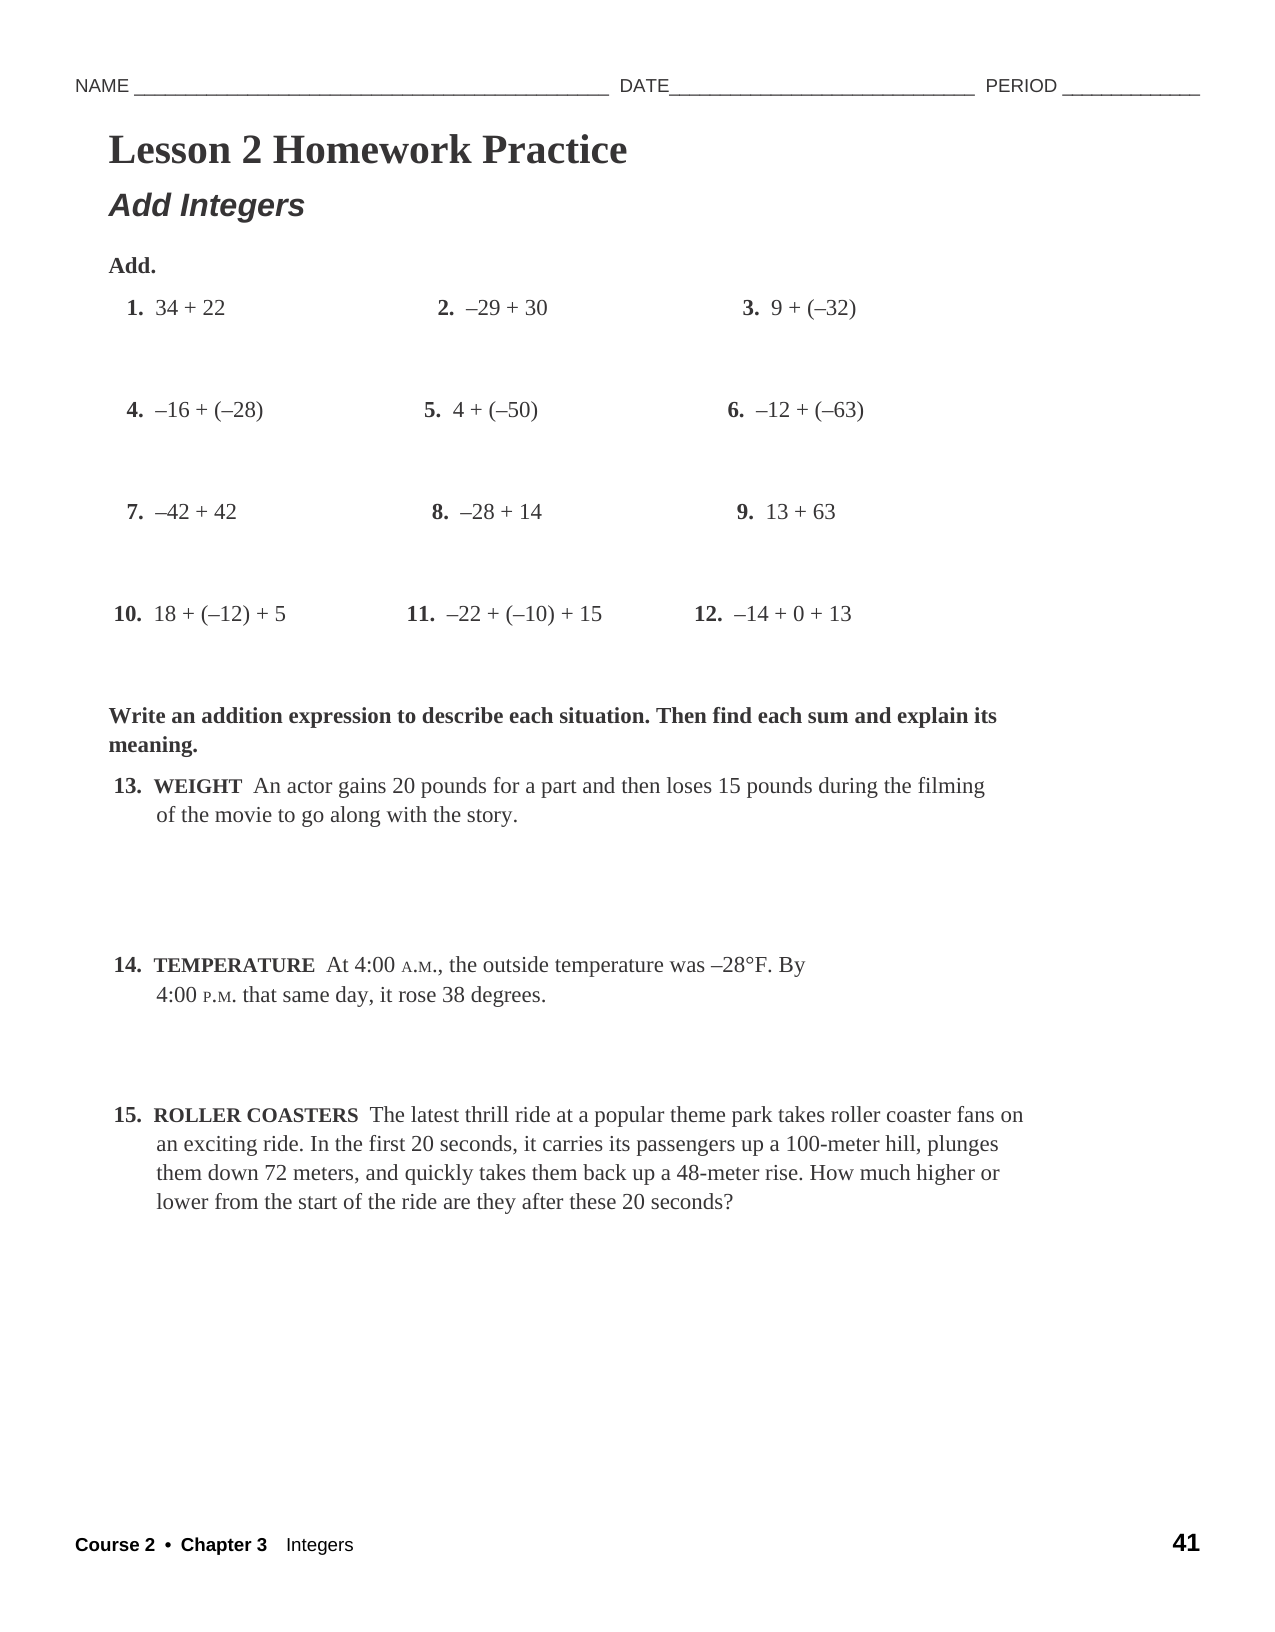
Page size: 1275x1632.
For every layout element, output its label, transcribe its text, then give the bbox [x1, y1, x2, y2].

text 15. ROLLER COASTERS The latest thrill ride at a popular theme park takes roller coaster fans on an exciting ride. In the first 20 seconds, it carries its passengers up a 100-meter hill, plunges them down 72 meters, and quickly takes them back up a 48-meter rise. How much higher or lower from the start of the ride are they after these 20 seconds? [113, 1101, 1043, 1215]
text Add Integers [108, 187, 1200, 224]
text 10. 18 + (–12) + 5 11. –22 + (–10) + 15 12. –14 + 0 + 13 [113, 600, 1200, 626]
text 13. WEIGHT An actor gains 20 pounds for a part and then loses 15 pounds during the filming of the movie to go along with the story. [113, 773, 999, 828]
text Add. [108, 252, 1200, 278]
text 14. TEMPERATURE At 4:00 A.M., the outside temperature was –28°F. By [113, 951, 1200, 978]
text Write an addition expression to describe each situation. Then find each sum and explain its meaning. [108, 702, 999, 757]
text 7. –42 + 42 8. –28 + 14 9. 13 + 63 [126, 498, 1200, 524]
text 4. –16 + (–28) 5. 4 + (–50) 6. –12 + (–63) [126, 396, 1200, 422]
text Lesson 2 Homework Practice [108, 124, 1200, 172]
text 1. 34 + 22 2. –29 + 30 3. 9 + (–32) [126, 294, 1200, 320]
text 4:00 P.M. that same day, it rose 38 degrees. [156, 981, 1200, 1007]
